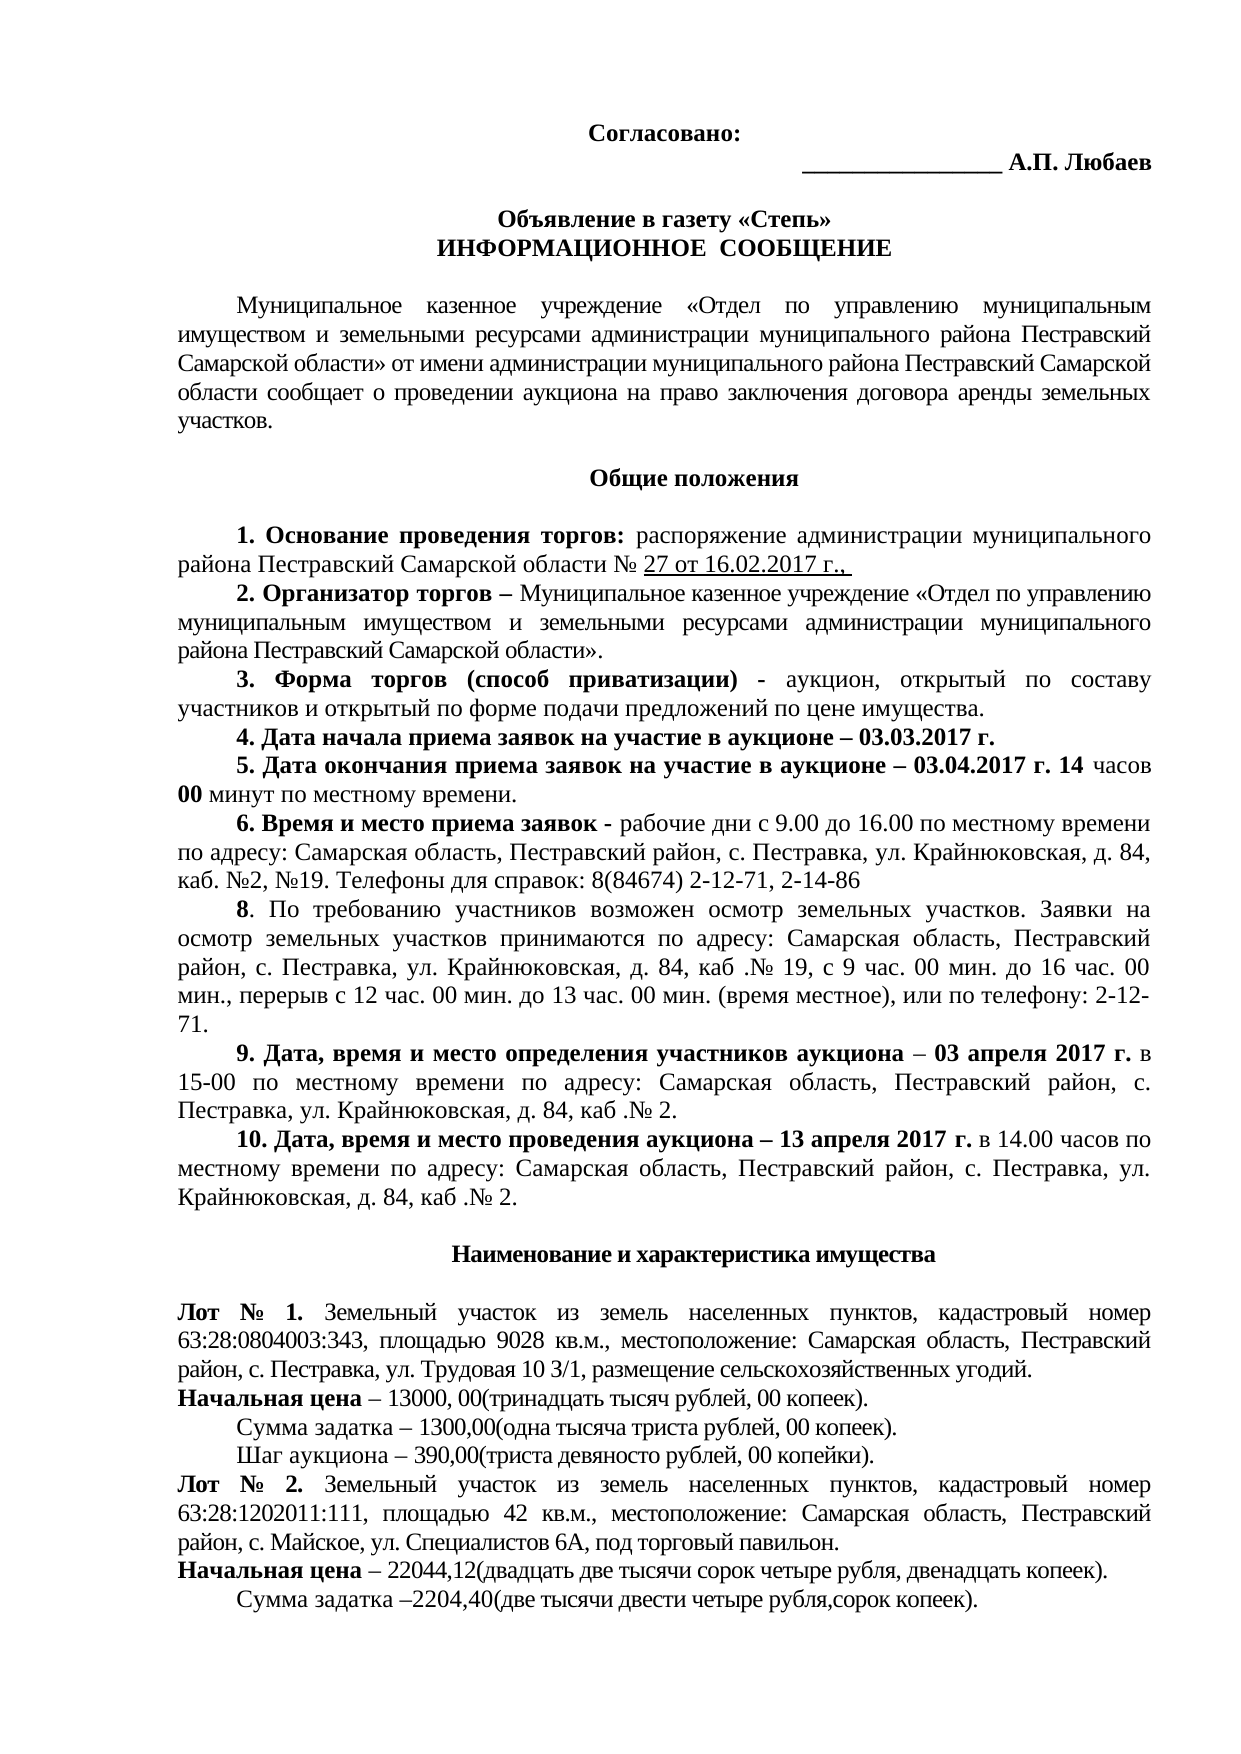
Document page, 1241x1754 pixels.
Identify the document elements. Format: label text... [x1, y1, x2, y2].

text Согласовано: [177, 118, 1152, 147]
text 8. По требованию участников возможен осмотр земельных участков. Заявки на осмотр земельных участков принимаются по адресу: Самарская область, Пестравский район, с. Пестравка, ул. Крайнюковская, д. 84, каб .№ 19, с 9 час. 00 мин. до 16 час. 00 мин., перерыв с 12 час. 00 мин. до 13 час. 00 мин. (время местное), или по телефону: 2-12-71. [177, 894, 1152, 1038]
text ИНФОРМАЦИОННОЕ СООБЩЕНИЕ [177, 233, 1152, 262]
text 2. Организатор торгов – Муниципальное казенное учреждение «Отдел по управлению муниципальным имуществом и земельными ресурсами администрации муниципального района Пестравский Самарской области». [177, 578, 1152, 664]
text Объявление в газету «Степь» [177, 204, 1152, 233]
text Начальная цена – 22044,12(двадцать две тысячи сорок четыре рубля, двенадцать копеек). [177, 1556, 1152, 1584]
text 4. Дата начала приема заявок на участие в аукционе – 03.03.2017 г. [177, 722, 1152, 751]
text 6. Время и место приема заявок - рабочие дни с 9.00 до 16.00 по местному времени по адресу: Самарская область, Пестравский район, с. Пестравка, ул. Крайнюковская, д. 84, каб. №2, №19. Телефоны для справок: 8(84674) 2-12-71, 2-14-86 [177, 808, 1152, 894]
text Муниципальное казенное учреждение «Отдел по управлению муниципальным имуществом и земельными ресурсами администрации муниципального района Пестравский Самарской области» от имени администрации муниципального района Пестравский Самарской области сообщает о проведении аукциона на право заключения договора аренды земельных участков. [177, 291, 1152, 434]
text 3. Форма торгов (способ приватизации) - аукцион, открытый по составу участников и открытый по форме подачи предложений по цене имущества. [177, 664, 1152, 722]
text ________________ А.П. Любаев [177, 147, 1152, 176]
text Шаг аукциона – 390,00(триста девяносто рублей, 00 копейки). [177, 1441, 1152, 1469]
text Сумма задатка –2204,40(две тысячи двести четыре рубля,сорок копеек). [177, 1584, 1152, 1613]
text Лот № 1. Земельный участок из земель населенных пунктов, кадастровый номер 63:28:0804003:343, площадью 9028 кв.м., местоположение: Самарская область, Пестравский район, с. Пестравка, ул. Трудовая 10 З/1, размещение сельскохозяйственных угодий. [177, 1297, 1152, 1383]
text Лот № 2. Земельный участок из земель населенных пунктов, кадастровый номер 63:28:1202011:111, площадью 42 кв.м., местоположение: Самарская область, Пестравский район, с. Майское, ул. Специалистов 6А, под торговый павильон. [177, 1469, 1152, 1556]
text Наименование и характеристика имущества [177, 1239, 1152, 1268]
text 5. Дата окончания приема заявок на участие в аукционе – 03.04.2017 г. 14 часов 00 минут по местному времени. [177, 751, 1152, 808]
text Начальная цена – 13000, 00(тринадцать тысяч рублей, 00 копеек). [177, 1383, 1152, 1412]
text 10. Дата, время и место проведения аукциона – 13 апреля 2017 г. в 14.00 часов по местному времени по адресу: Самарская область, Пестравский район, с. Пестравка, ул. Крайнюковская, д. 84, каб .№ 2. [177, 1124, 1152, 1211]
text Общие положения [177, 463, 1152, 492]
text Сумма задатка – 1300,00(одна тысяча триста рублей, 00 копеек). [177, 1412, 1152, 1441]
text 1. Основание проведения торгов: распоряжение администрации муниципального района Пестравский Самарской области № 27 от 16.02.2017 г., [177, 521, 1152, 578]
text 9. Дата, время и место определения участников аукциона – 03 апреля 2017 г. в 15-00 по местному времени по адресу: Самарская область, Пестравский район, с. Пестравка, ул. Крайнюковская, д. 84, каб .№ 2. [177, 1038, 1152, 1124]
